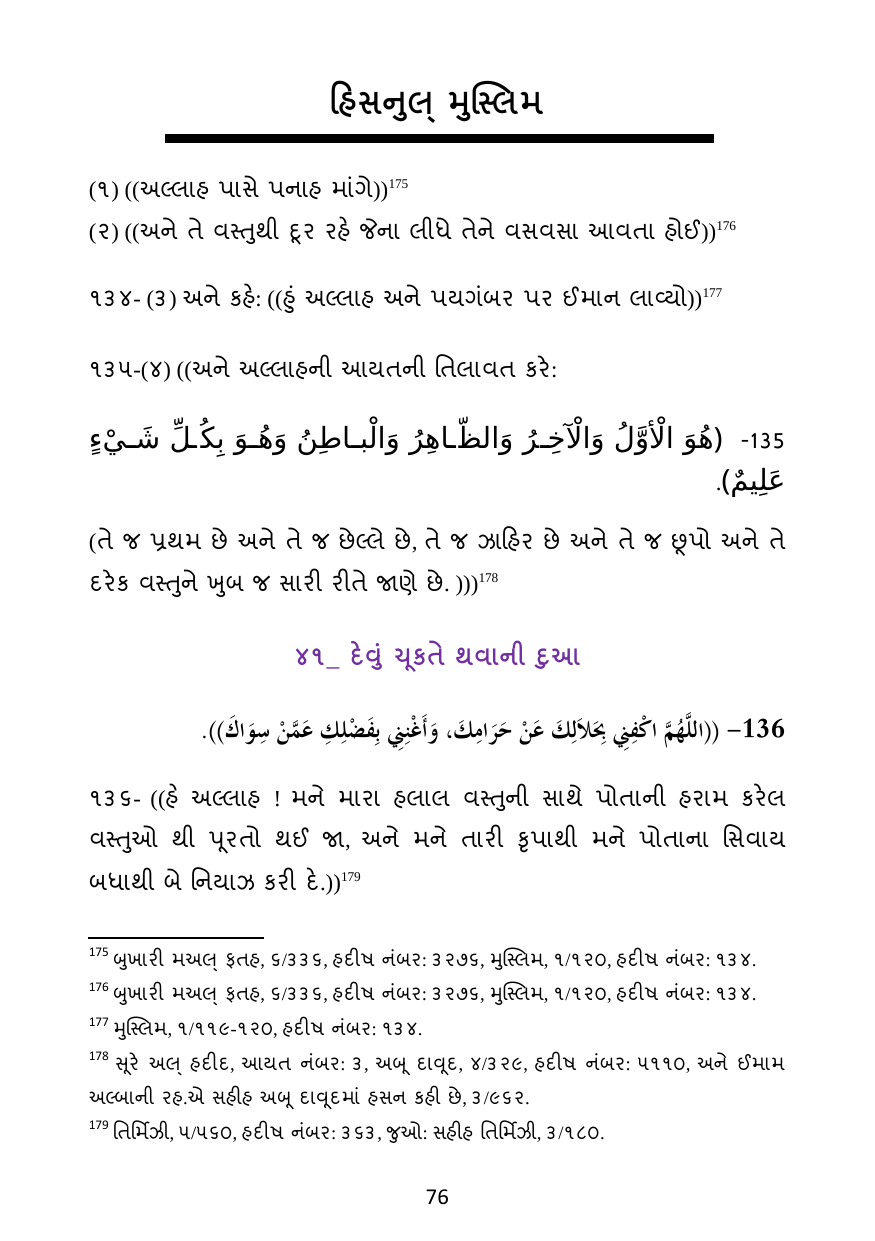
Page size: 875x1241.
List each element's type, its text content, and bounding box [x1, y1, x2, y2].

subtitle ૪૧_ દેવું ચૂકતે થવાની દુઆ [88, 636, 786, 682]
text ૧૩૫-(૪) ((અને અલ્લાહની આયતની તિલાવત કરે: [88, 350, 786, 392]
text ૧૩૪- (૩) અને કહે: ((હું અલ્લાહ અને પયગંબર પર ઈમાન લાવ્યો)) [88, 279, 786, 321]
text (તે જ પ્રથમ છે અને તે જ છેલ્લે છે, તે જ ઝાહિર છે અને તે જ છૂપો અને તે દરેક વસ્તુને ખુબ જ સારી રીતે જાણે છે. ))) [88, 523, 786, 607]
text (૨) ((અને તે વસ્તુથી દૂર રહે જેના લીધે તેને વસવસા આવતા હોઈ)) [88, 212, 786, 254]
text (૧) ((અલ્લાહ પાસે પનાહ માંગે)) [88, 170, 786, 212]
text ૧૩૬- ((હે અલ્લાહ ! મને મારા હલાલ વસ્તુની સાથે પોતાની હરામ કરેલ વસ્તુઓ થી પૂરતો થઈ જા, અને મને તારી કૃપાથી મને પોતાના સિવાય બધાથી બે નિયાઝ કરી દે.)) [88, 779, 786, 905]
text 135- ﴿هُوَ الْأوَّلُ وَالْآخِرُ وَالظّاهِرُ وَالْباطِنُ وَهُوَ بِكُلِّ شَيْءٍ عَلِيمٌ﴾. [88, 421, 786, 498]
text 136- ((اللَّهُمَّ اكْفِنِي بِحَلاَلِكَ عَنْ حَرَامِكَ، وَأَغْنِنِي بِفَضْلِكِ عَمَّنْ سِوَاكَ)). [88, 709, 786, 754]
